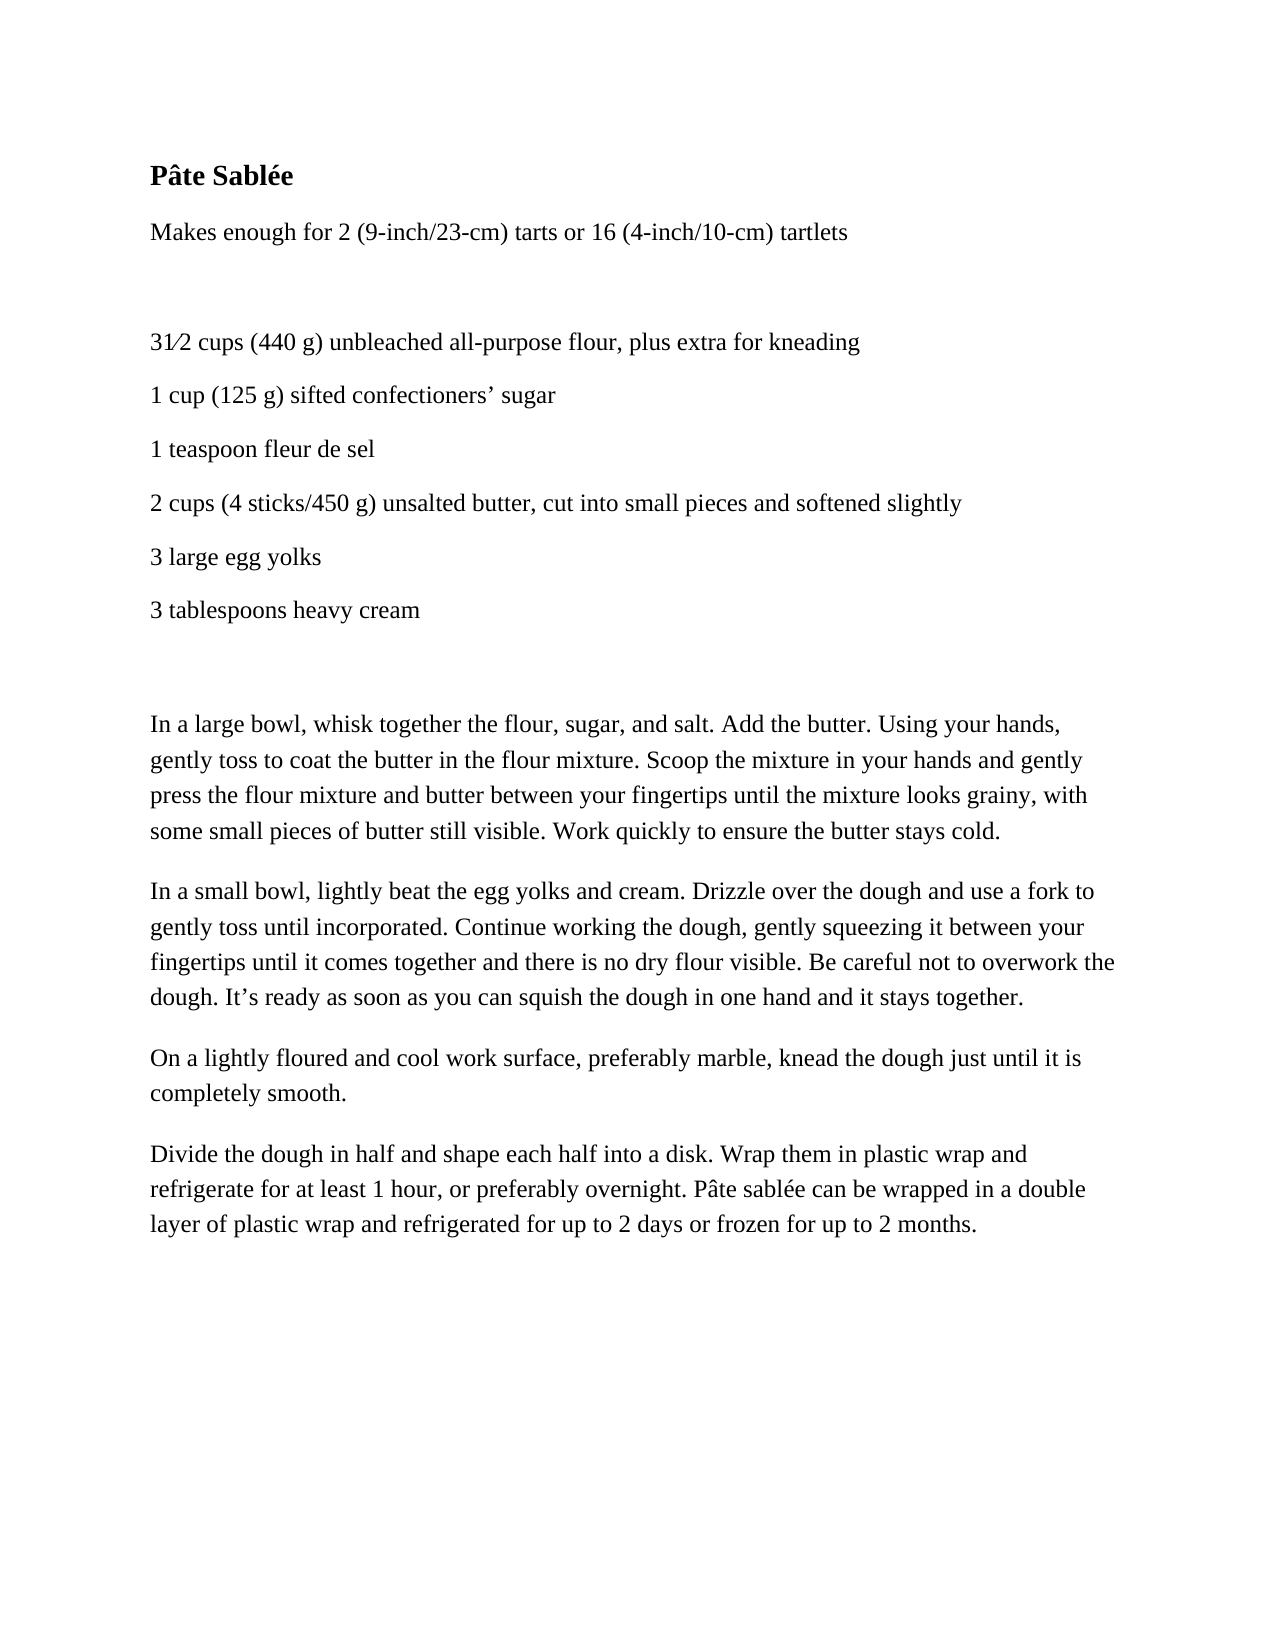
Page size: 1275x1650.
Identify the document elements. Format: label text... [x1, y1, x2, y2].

text 3 large egg yolks [150, 542, 1125, 570]
text Pâte Sablée [150, 150, 1125, 192]
text 1 cup (125 g) sifted confectioners’ sugar [150, 380, 1125, 409]
text In a large bowl, whisk together the flour, sugar, and salt. Add the butter. Using your hands, gently toss to coat the butter in the flour mixture. Scoop the mixture in your hands and gently press the flour mixture and butter between your fingertips until the mixture looks grainy, with some small pieces of butter still visible. Work quickly to ensure the butter stays cold. [150, 703, 1125, 844]
text Makes enough for 2 (9-inch/23-cm) tarts or 16 (4-inch/10-cm) tartlets [150, 217, 1125, 245]
text 2 cups (4 sticks/450 g) unsalted butter, cut into small pieces and softened slightly [150, 488, 1125, 517]
text 31⁄2 cups (440 g) unbleached all-purpose flour, plus extra for kneading [150, 327, 1125, 355]
text 3 tablespoons heavy cream [150, 595, 1125, 624]
text Divide the dough in half and shape each half into a disk. Wrap them in plastic wrap and refrigerate for at least 1 hour, or preferably overnight. Pâte sablée can be wrapped in a double layer of plastic wrap and refrigerated for up to 2 days or frozen for up to 2 months. [150, 1132, 1125, 1238]
text In a small bowl, lightly beat the egg yolks and cream. Drizzle over the dough and use a fork to gently toss until incorporated. Continue working the dough, gently squeezing it between your fingertips until it comes together and there is no dry flour visible. Be careful not to overwork the dough. It’s ready as soon as you can squish the dough in one hand and it stays together. [150, 869, 1125, 1011]
text 1 teaspoon fleur de sel [150, 434, 1125, 463]
text On a lightly floured and cool work surface, preferably marble, knead the dough just until it is completely smooth. [150, 1036, 1125, 1107]
